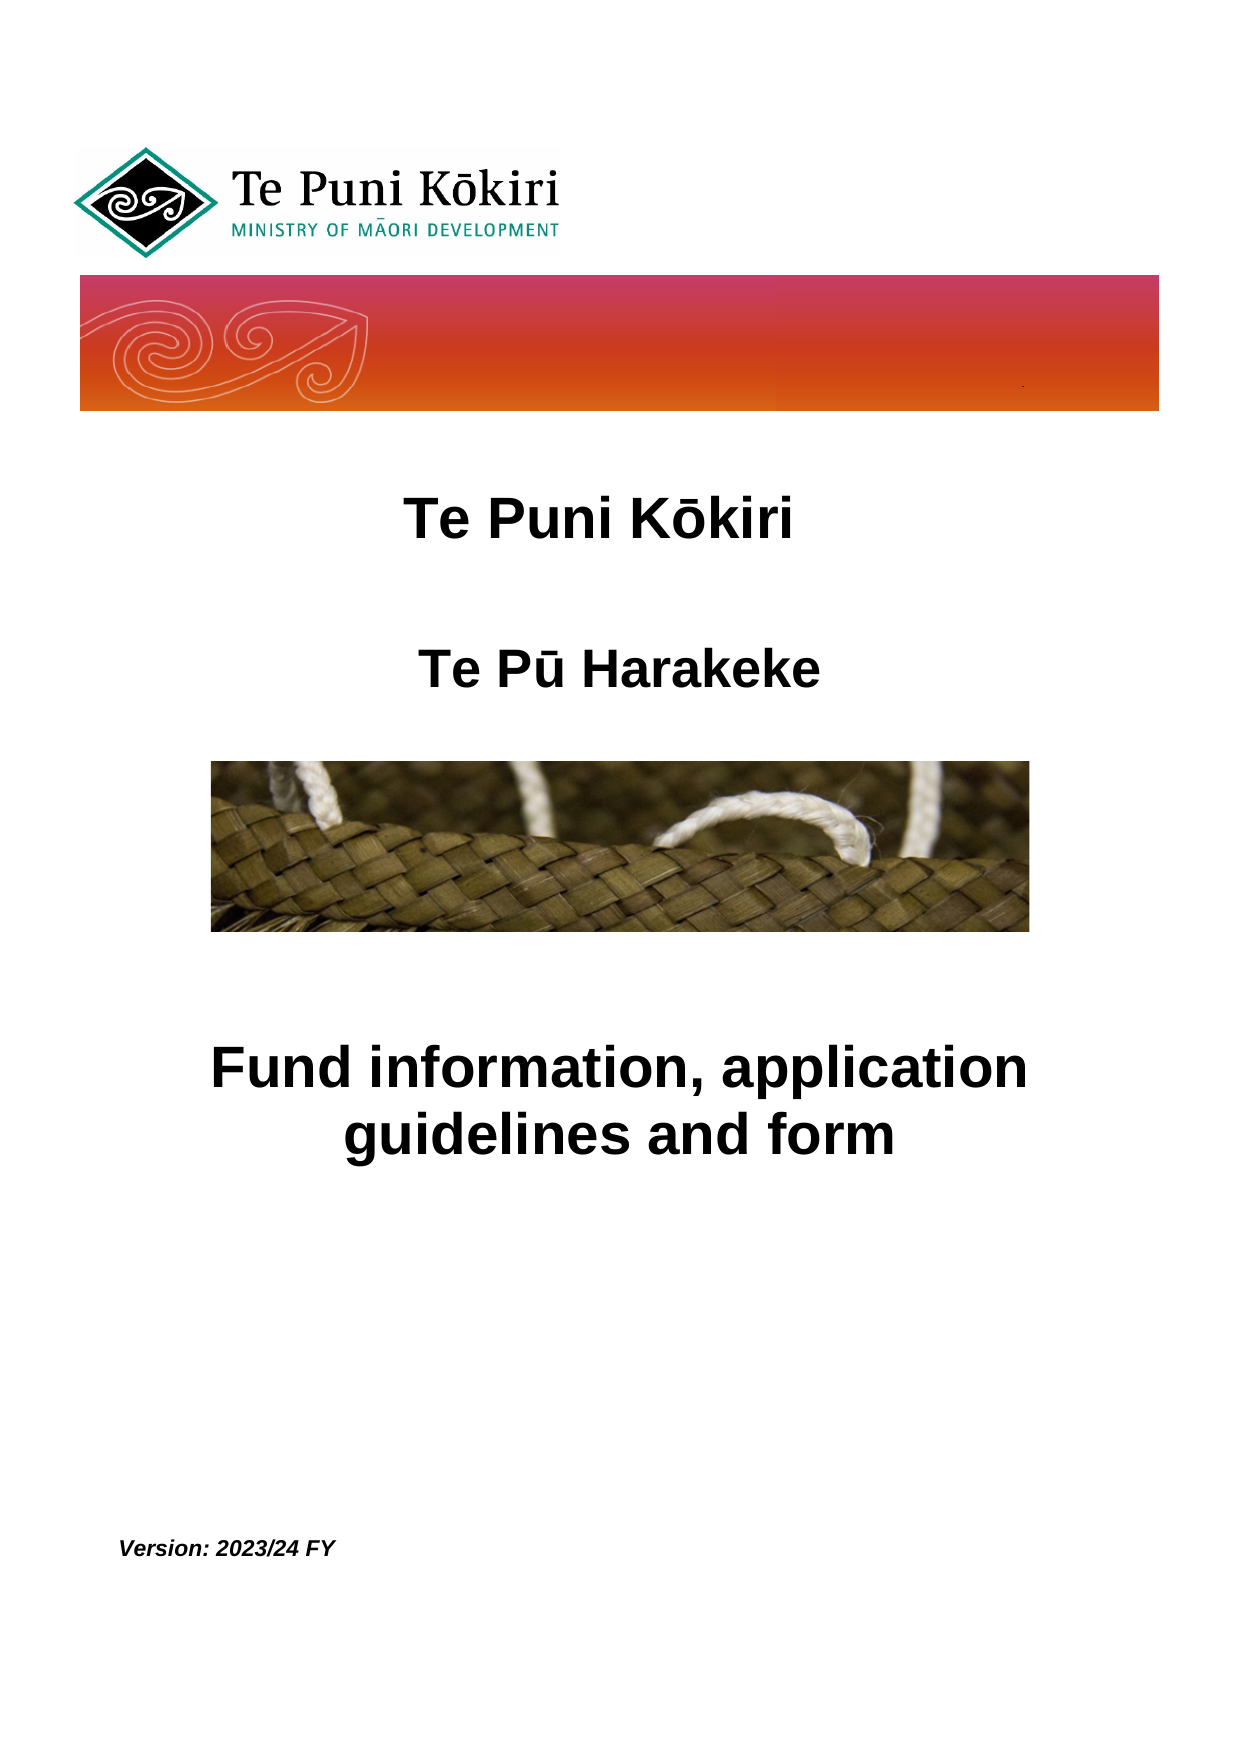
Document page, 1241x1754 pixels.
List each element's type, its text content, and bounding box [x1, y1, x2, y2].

list Version: 2023/24 FY [118, 1535, 1122, 1561]
picture [210, 761, 1030, 932]
text Fund information, application guidelines and form [118, 1033, 1122, 1167]
picture [73, 147, 561, 258]
text Te Puni Kōkiri [118, 483, 1080, 551]
picture [80, 275, 1159, 411]
text Te Pū Harakeke [118, 636, 1122, 698]
